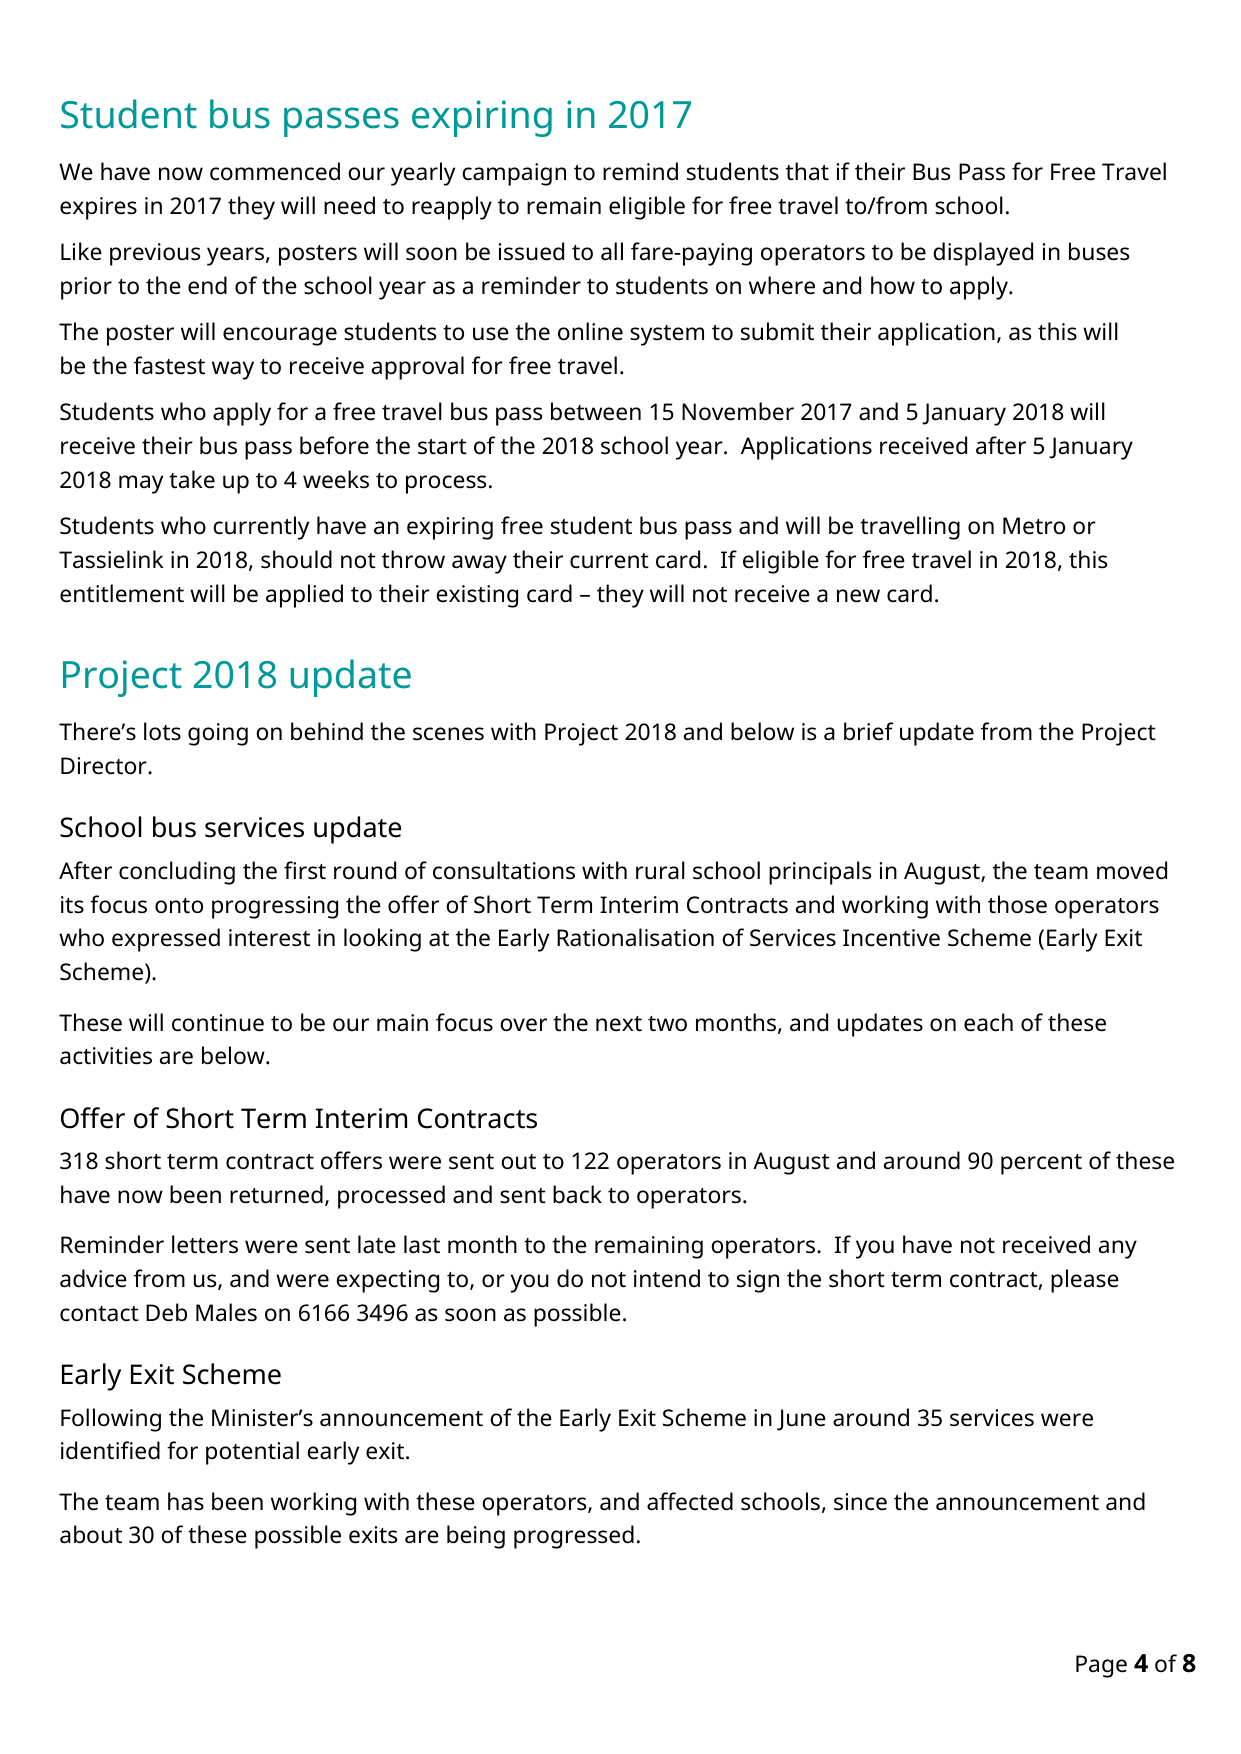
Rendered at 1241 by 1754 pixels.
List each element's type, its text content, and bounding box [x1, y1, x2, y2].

text The poster will encourage students to use the online system to submit their application, as this will be the fastest way to receive approval for free travel. [59, 316, 1152, 381]
text 318 short term contract offers were sent out to 122 operators in August and around 90 percent of these have now been returned, processed and sent back to operators. [59, 1145, 1196, 1210]
text Students who currently have an expiring free student bus pass and will be travelling on Metro or Tassielink in 2018, should not throw away their current card. If eligible for free travel in 2018, this entitlement will be applied to their existing card – they will not receive a new card. [59, 510, 1152, 609]
text There’s lots going on behind the scenes with Project 2018 and below is a brief update from the Project Director. [59, 716, 1196, 781]
text After concluding the first round of consultations with rural school principals in August, the team moved its focus onto progressing the offer of Short Term Interim Contracts and working with those operators who expressed interest in looking at the Early Rationalisation of Services Incentive Scheme (Early Exit Scheme). [59, 855, 1196, 987]
text These will continue to be our main focus over the next two months, and updates on each of these activities are below. [59, 1007, 1196, 1072]
text Early Exit Scheme [59, 1356, 1196, 1392]
text Students who apply for a free travel bus pass between 15 November 2017 and 5 January 2018 will receive their bus pass before the start of the 2018 school year. Applications received after 5 January 2018 may take up to 4 weeks to process. [59, 396, 1152, 495]
text Like previous years, posters will soon be issued to all fare-paying operators to be displayed in buses prior to the end of the school year as a reminder to students on where and how to apply. [59, 236, 1152, 301]
text Following the Minister’s announcement of the Early Exit Scheme in June around 35 services were identified for potential early exit. [59, 1402, 1196, 1467]
text School bus services update [59, 809, 1196, 846]
text Reminder letters were sent late last month to the remaining operators. If you have not received any advice from us, and were expecting to, or you do not intend to sign the short term contract, please contact Deb Males on 6166 3496 as soon as possible. [59, 1229, 1196, 1328]
text Offer of Short Term Interim Contracts [59, 1099, 1196, 1136]
subtitle Student bus passes expiring in 2017 [59, 89, 1152, 140]
text We have now commenced our yearly campaign to remind students that if their Bus Pass for Free Travel expires in 2017 they will need to reapply to remain eligible for free travel to/from school. [59, 156, 1196, 221]
text The team has been working with these operators, and affected schools, since the announcement and about 30 of these possible exits are being progressed. [59, 1486, 1196, 1551]
subtitle Project 2018 update [59, 649, 1152, 700]
